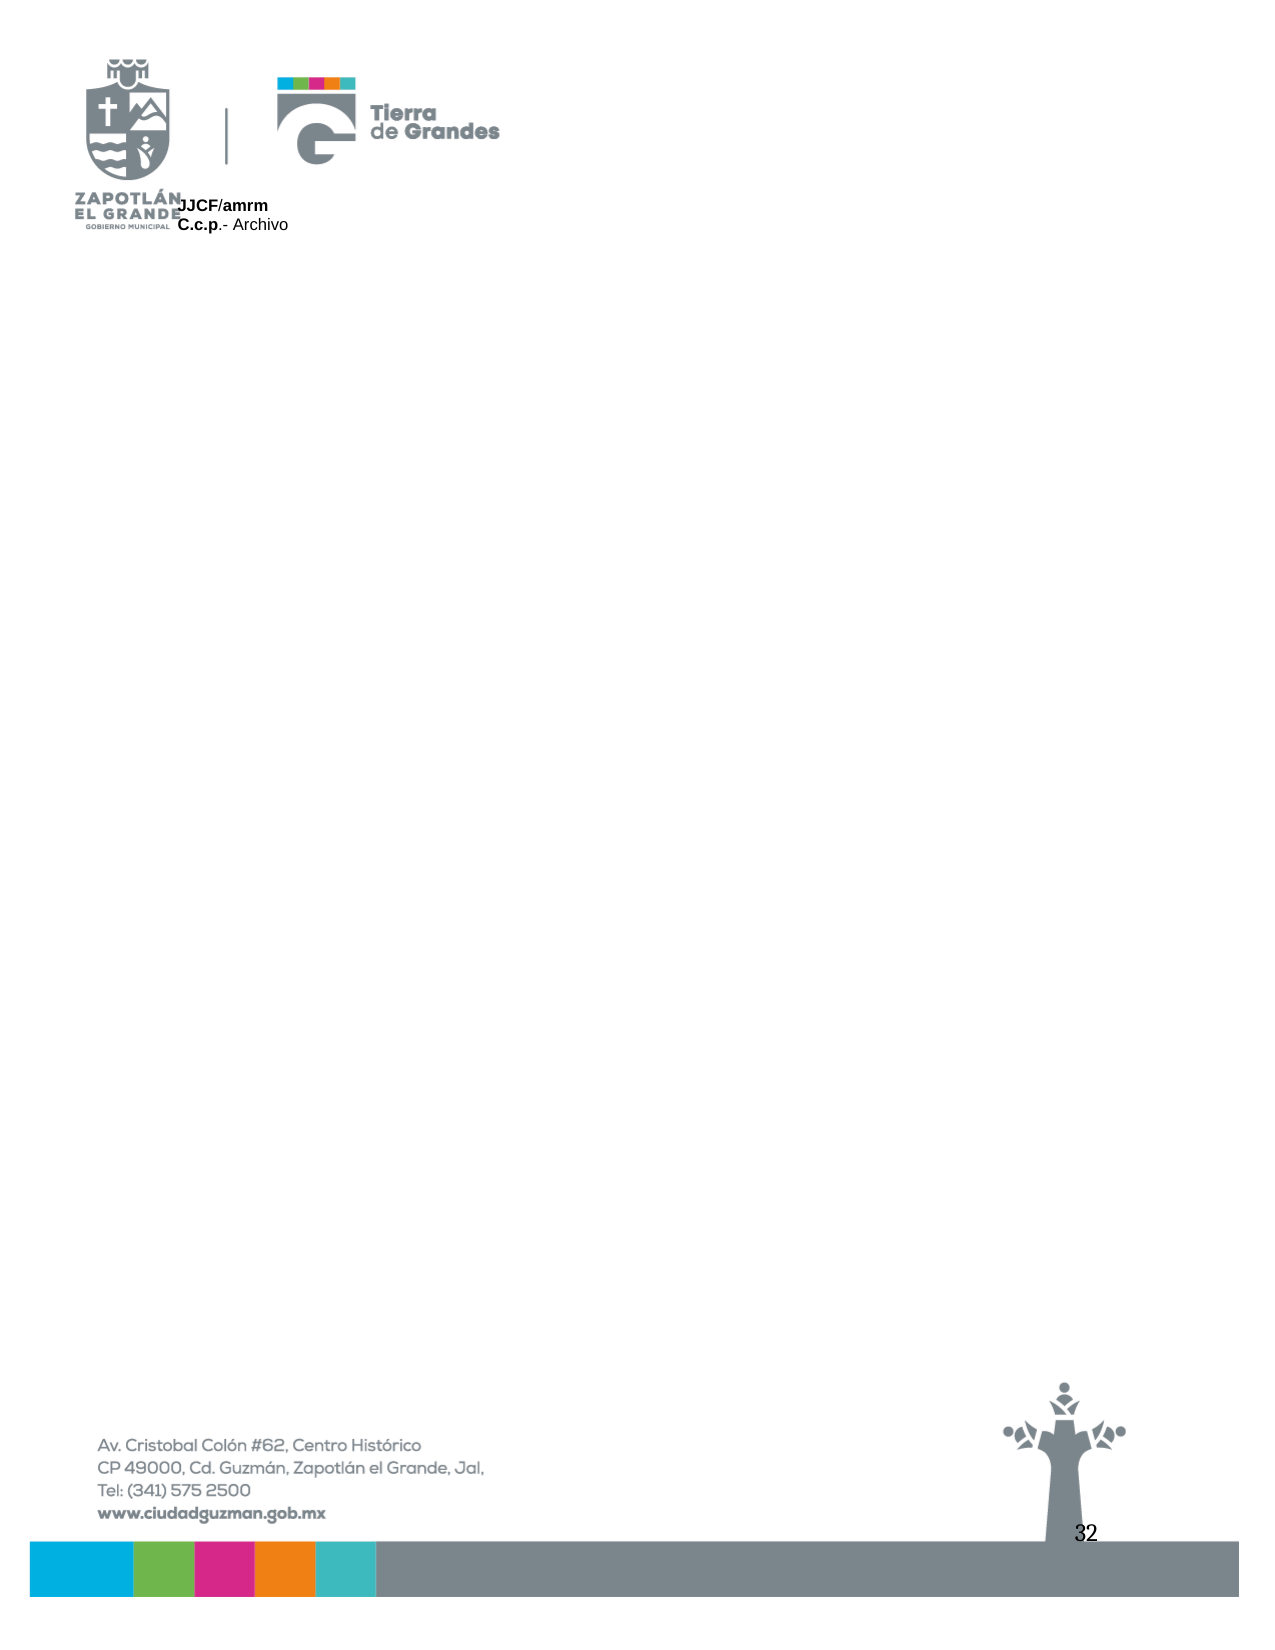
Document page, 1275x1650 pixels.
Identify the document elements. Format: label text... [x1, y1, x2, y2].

picture [0, 0, 1275, 1650]
text JJCF/amrm [177, 196, 1098, 215]
text C.c.p.- Archivo [177, 215, 1098, 234]
